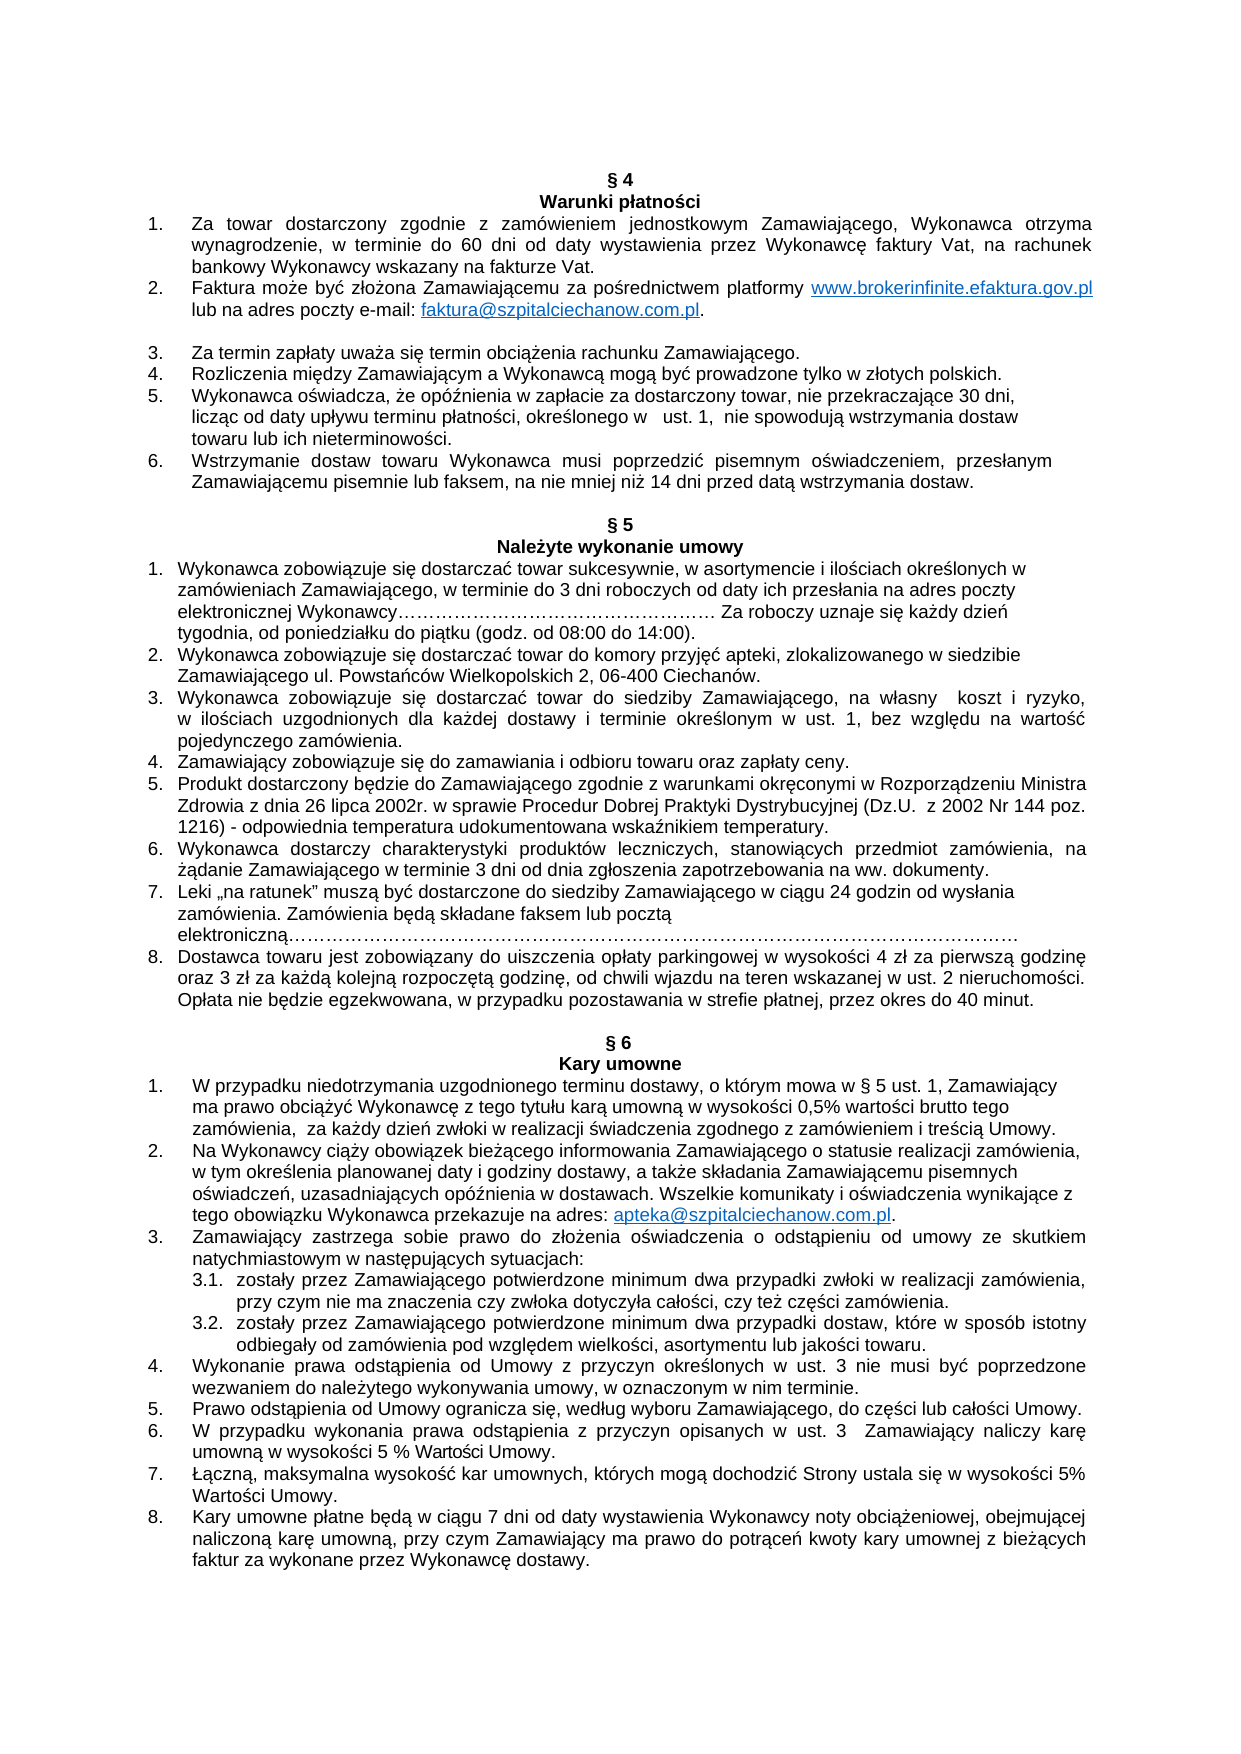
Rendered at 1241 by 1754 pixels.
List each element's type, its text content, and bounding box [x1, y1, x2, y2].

list zostały przez Zamawiającego potwierdzone minimum dwa przypadki zwłoki w realizacji zamówienia, przy czym nie ma znaczenia czy zwłoka dotyczyła całości, czy też części zamówienia. [192, 1269, 1087, 1312]
text Należyte wykonanie umowy [148, 536, 1093, 557]
list Zamawiający zastrzega sobie prawo do złożenia oświadczenia o odstąpieniu od umowy ze skutkiem natychmiastowym w następujących sytuacjach: [148, 1226, 1087, 1269]
text Kary umowne [148, 1053, 1093, 1075]
list Wykonawca zobowiązuje się dostarczać towar sukcesywnie, w asortymencie i ilościach określonych w zamówieniach Zamawiającego, w terminie do 3 dni roboczych od daty ich przesłania na adres poczty elektronicznej Wykonawcy…………………………………………… Za roboczy uznaje się każdy dzień tygodnia, od poniedziałku do piątku (godz. od 08:00 do 14:00). [148, 557, 1087, 643]
text § 4 [148, 169, 1093, 191]
list Dostawca towaru jest zobowiązany do uiszczenia opłaty parkingowej w wysokości 4 zł za pierwszą godzinę oraz 3 zł za każdą kolejną rozpoczętą godzinę, od chwili wjazdu na teren wskazanej w ust. 2 nieruchomości. Opłata nie będzie egzekwowana, w przypadku pozostawania w strefie płatnej, przez okres do 40 minut. [148, 945, 1087, 1010]
list Zamawiający zobowiązuje się do zamawiania i odbioru towaru oraz zapłaty ceny. [148, 751, 1087, 773]
list W przypadku wykonania prawa odstąpienia z przyczyn opisanych w ust. 3 Zamawiający naliczy karę umowną w wysokości 5 % Wartości Umowy. [148, 1420, 1087, 1463]
list Wykonawca zobowiązuje się dostarczać towar do siedziby Zamawiającego, na własny koszt i ryzyko, w ilościach uzgodnionych dla każdej dostawy i terminie określonym w ust. 1, bez względu na wartość pojedynczego zamówienia. [148, 687, 1087, 751]
list zostały przez Zamawiającego potwierdzone minimum dwa przypadki dostaw, które w sposób istotny odbiegały od zamówienia pod względem wielkości, asortymentu lub jakości towaru. [192, 1312, 1087, 1355]
list Za termin zapłaty uważa się termin obciążenia rachunku Zamawiającego. [148, 342, 1093, 363]
list W przypadku niedotrzymania uzgodnionego terminu dostawy, o którym mowa w § 5 ust. 1, Zamawiający ma prawo obciążyć Wykonawcę z tego tytułu karą umowną w wysokości 0,5% wartości brutto tego zamówienia, za każdy dzień zwłoki w realizacji świadczenia zgodnego z zamówieniem i treścią Umowy. [148, 1075, 1087, 1139]
list Łączną, maksymalna wysokość kar umownych, których mogą dochodzić Strony ustala się w wysokości 5% Wartości Umowy. [148, 1463, 1087, 1506]
list Leki „na ratunek” muszą być dostarczone do siedziby Zamawiającego w ciągu 24 godzin od wysłania zamówienia. Zamówienia będą składane faksem lub pocztą elektroniczną……………………………………………………………………………………………………… [148, 881, 1104, 945]
list Wstrzymanie dostaw towaru Wykonawca musi poprzedzić pisemnym oświadczeniem, przesłanym Zamawiającemu pisemnie lub faksem, na nie mniej niż 14 dni przed datą wstrzymania dostaw. [148, 449, 1053, 493]
list Kary umowne płatne będą w ciągu 7 dni od daty wystawienia Wykonawcy noty obciążeniowej, obejmującej naliczoną karę umowną, przy czym Zamawiający ma prawo do potrąceń kwoty kary umownej z bieżących faktur za wykonane przez Wykonawcę dostawy. [148, 1506, 1087, 1571]
text § 5 [148, 514, 1093, 536]
list Prawo odstąpienia od Umowy ogranicza się, według wyboru Zamawiającego, do części lub całości Umowy. [148, 1398, 1087, 1420]
list Wykonanie prawa odstąpienia od Umowy z przyczyn określonych w ust. 3 nie musi być poprzedzone wezwaniem do należytego wykonywania umowy, w oznaczonym w nim terminie. [148, 1355, 1087, 1398]
list Na Wykonawcy ciąży obowiązek bieżącego informowania Zamawiającego o statusie realizacji zamówienia, w tym określenia planowanej daty i godziny dostawy, a także składania Zamawiającemu pisemnych oświadczeń, uzasadniających opóźnienia w dostawach. Wszelkie komunikaty i oświadczenia wynikające z tego obowiązku Wykonawca przekazuje na adres: apteka@szpitalciechanow.com.pl. [148, 1139, 1087, 1226]
list Produkt dostarczony będzie do Zamawiającego zgodnie z warunkami okręconymi w Rozporządzeniu Ministra Zdrowia z dnia 26 lipca 2002r. w sprawie Procedur Dobrej Praktyki Dystrybucyjnej (Dz.U. z 2002 Nr 144 poz. 1216) - odpowiednia temperatura udokumentowana wskaźnikiem temperatury. [148, 773, 1087, 838]
list Faktura może być złożona Zamawiającemu za pośrednictwem platformy www.brokerinfinite.efaktura.gov.pl lub na adres poczty e-mail: faktura@szpitalciechanow.com.pl. [148, 277, 1093, 320]
text § 6 [298, 1032, 1087, 1053]
list Za towar dostarczony zgodnie z zamówieniem jednostkowym Zamawiającego, Wykonawca otrzyma wynagrodzenie, w terminie do 60 dni od daty wystawienia przez Wykonawcę faktury Vat, na rachunek bankowy Wykonawcy wskazany na fakturze Vat. [148, 212, 1093, 277]
list Rozliczenia między Zamawiającym a Wykonawcą mogą być prowadzone tylko w złotych polskich. [148, 363, 1093, 385]
list Wykonawca zobowiązuje się dostarczać towar do komory przyjęć apteki, zlokalizowanego w siedzibie Zamawiającego ul. Powstańców Wielkopolskich 2, 06-400 Ciechanów. [148, 643, 1087, 687]
list Wykonawca dostarczy charakterystyki produktów leczniczych, stanowiących przedmiot zamówienia, na żądanie Zamawiającego w terminie 3 dni od dnia zgłoszenia zapotrzebowania na ww. dokumenty. [148, 838, 1087, 881]
text Warunki płatności [148, 191, 1093, 212]
list Wykonawca oświadcza, że opóźnienia w zapłacie za dostarczony towar, nie przekraczające 30 dni, licząc od daty upływu terminu płatności, określonego w ust. 1, nie spowodują wstrzymania dostaw towaru lub ich nieterminowości. [148, 385, 1053, 449]
